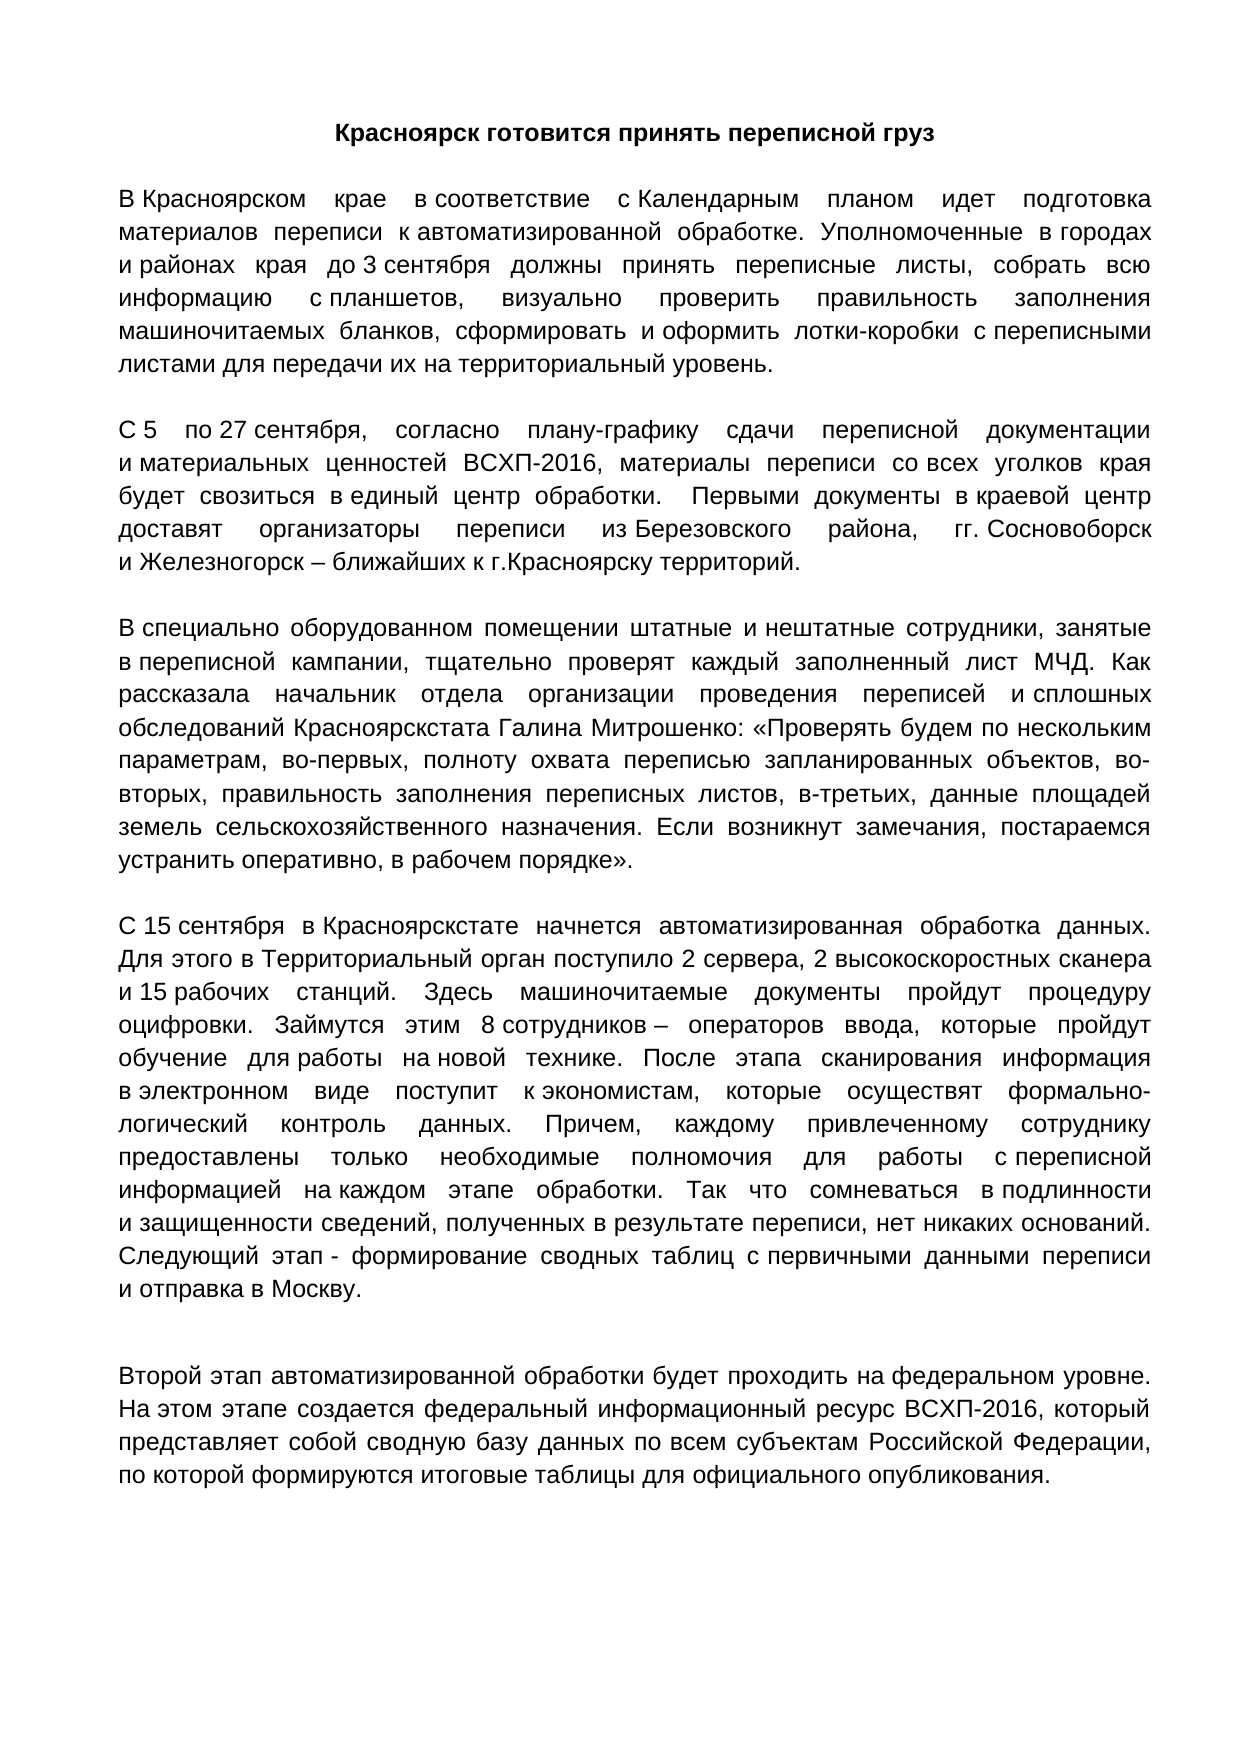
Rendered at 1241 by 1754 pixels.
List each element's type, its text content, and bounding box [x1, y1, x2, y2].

text В Красноярском крае в соответствие с Календарным планом идет подготовка материалов переписи к автоматизированной обработке. Уполномоченные в городах и районах края до 3 сентября должны принять переписные листы, собрать всю информацию с планшетов, визуально проверить правильность заполнения машиночитаемых бланков, сформировать и оформить лотки-коробки с переписными листами для передачи их на территориальный уровень. [118, 184, 1152, 378]
text Второй этап автоматизированной обработки будет проходить на федеральном уровне. На этом этапе создается федеральный информационный ресурс ВСХП-2016, который представляет собой сводную базу данных по всем субъектам Российской Федерации, по которой формируются итоговые таблицы для официального опубликования. [118, 1361, 1152, 1488]
text Красноярск готовится принять переписной груз [118, 118, 1152, 147]
text С 5 по 27 сентября, согласно плану-графику сдачи переписной документации и материальных ценностей ВСХП-2016, материалы переписи со всех уголков края будет свозиться в единый центр обработки. Первыми документы в краевой центр доставят организаторы переписи из Березовского района, гг. Сосновоборск и Железногорск – ближайших к г.Красноярску территорий. [118, 415, 1152, 576]
text В специально оборудованном помещении штатные и нештатные сотрудники, занятые в переписной кампании, тщательно проверят каждый заполненный лист МЧД. Как рассказала начальник отдела организации проведения переписей и сплошных обследований Красноярскстата Галина Митрошенко: «Проверять будем по нескольким параметрам, во-первых, полноту охвата переписью запланированных объектов, во-вторых, правильность заполнения переписных листов, в-третьих, данные площадей земель сельскохозяйственного назначения. Если возникнут замечания, постараемся устранить оперативно, в рабочем порядке». [118, 613, 1152, 873]
text С 15 сентября в Красноярскстате начнется автоматизированная обработка данных. Для этого в Территориальный орган поступило 2 сервера, 2 высокоскоростных сканера и 15 рабочих станций. Здесь машиночитаемые документы пройдут процедуру оцифровки. Займутся этим 8 сотрудников – операторов ввода, которые пройдут обучение для работы на новой технике. После этапа сканирования информация в электронном виде поступит к экономистам, которые осуществят формально-логический контроль данных. Причем, каждому привлеченному сотруднику предоставлены только необходимые полномочия для работы с переписной информацией на каждом этапе обработки. Так что сомневаться в подлинности и защищенности сведений, полученных в результате переписи, нет никаких оснований. Следующий этап - формирование сводных таблиц с первичными данными переписи и отправка в Москву. [118, 911, 1152, 1303]
